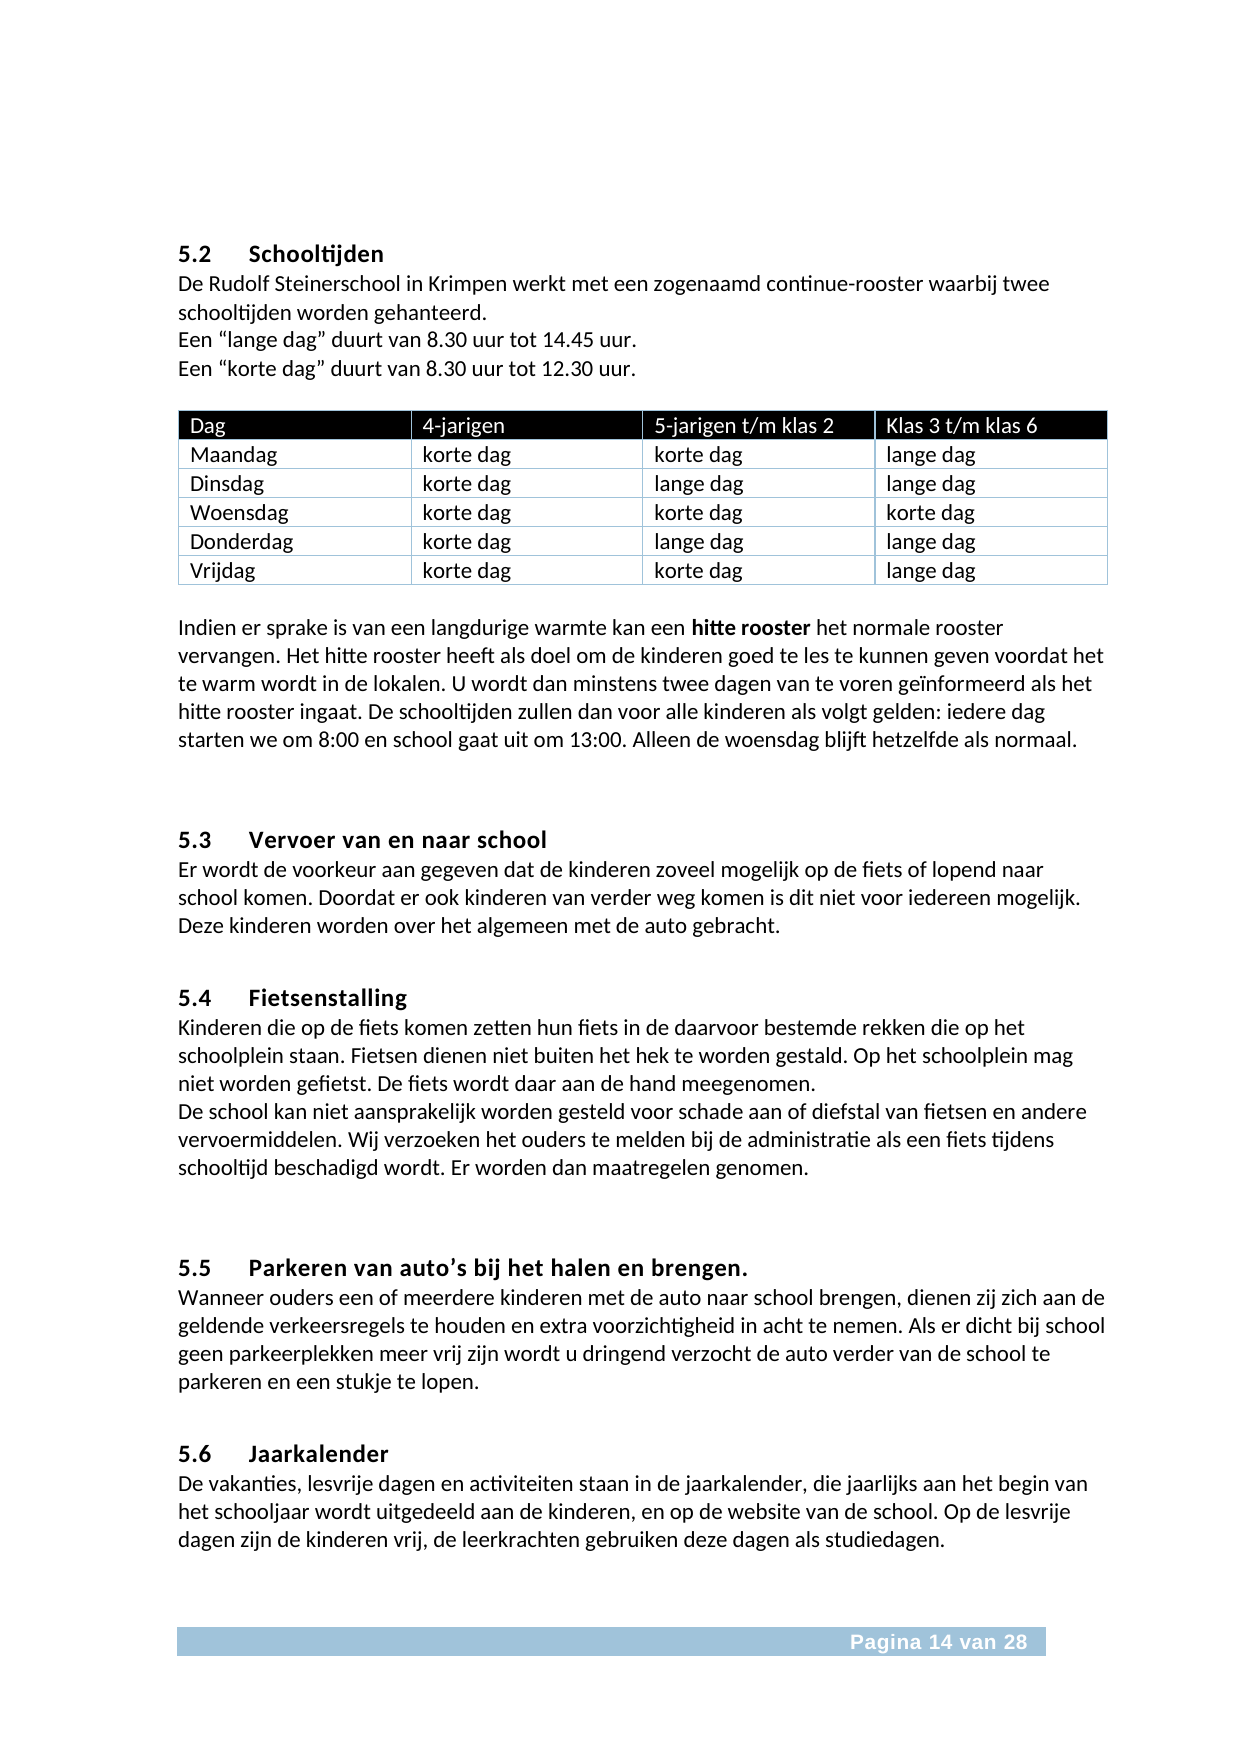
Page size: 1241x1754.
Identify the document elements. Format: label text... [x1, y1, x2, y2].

table_cell lange dag [876, 527, 1107, 555]
table_cell korte dag [412, 556, 642, 584]
table_header Dag [179, 411, 411, 439]
table_cell Dinsdag [179, 469, 411, 497]
table_cell korte dag [643, 556, 874, 584]
table_cell Maandag [179, 440, 411, 468]
text De Rudolf Steinerschool in Krimpen werkt met een zogenaamd continue-rooster waarbij twee schooltijden worden gehanteerd. [178, 269, 1107, 326]
table_cell lange dag [876, 440, 1107, 468]
subtitle Vervoer van en naar school [178, 822, 1107, 855]
table_cell korte dag [876, 498, 1107, 526]
text Een “lange dag” duurt van 8.30 uur tot 14.45 uur. [178, 326, 1107, 354]
table_cell korte dag [412, 498, 642, 526]
subtitle Jaarkalender [178, 1436, 1107, 1469]
text Kinderen die op de fiets komen zetten hun fiets in de daarvoor bestemde rekken die op het schoolplein staan. Fietsen dienen niet buiten het hek te worden gestald. Op het schoolplein mag niet worden gefietst. De fiets wordt daar aan de hand meegenomen. [178, 1013, 1107, 1097]
table_cell lange dag [876, 469, 1107, 497]
table_cell Woensdag [179, 498, 411, 526]
table_cell Donderdag [179, 527, 411, 555]
text Een “korte dag” duurt van 8.30 uur tot 12.30 uur. [178, 354, 1107, 382]
table_header 5-jarigen t/m klas 2 [643, 411, 874, 439]
subtitle Parkeren van auto’s bij het halen en brengen. [178, 1250, 1107, 1283]
text De vakanties, lesvrije dagen en activiteiten staan in de jaarkalender, die jaarlijks aan het begin van het schooljaar wordt uitgedeeld aan de kinderen, en op de website van de school. Op de lesvrije dagen zijn de kinderen vrij, de leerkrachten gebruiken deze dagen als studiedagen. [178, 1469, 1107, 1553]
table_cell lange dag [876, 556, 1107, 584]
table_cell lange dag [643, 527, 874, 555]
table_cell korte dag [412, 527, 642, 555]
table_header 4-jarigen [412, 411, 642, 439]
table_cell korte dag [643, 440, 874, 468]
subtitle Fietsenstalling [178, 980, 1107, 1013]
subtitle Schooltijden [178, 236, 1107, 269]
text Wanneer ouders een of meerdere kinderen met de auto naar school brengen, dienen zij zich aan de geldende verkeersregels te houden en extra voorzichtigheid in acht te nemen. Als er dicht bij school geen parkeerplekken meer vrij zijn wordt u dringend verzocht de auto verder van de school te parkeren en een stukje te lopen. [178, 1283, 1107, 1395]
table_header Klas 3 t/m klas 6 [876, 411, 1107, 439]
text Er wordt de voorkeur aan gegeven dat de kinderen zoveel mogelijk op de fiets of lopend naar school komen. Doordat er ook kinderen van verder weg komen is dit niet voor iedereen mogelijk. Deze kinderen worden over het algemeen met de auto gebracht. [178, 855, 1107, 939]
text De school kan niet aansprakelijk worden gesteld voor schade aan of diefstal van fietsen en andere vervoermiddelen. Wij verzoeken het ouders te melden bij de administratie als een fiets tijdens schooltijd beschadigd wordt. Er worden dan maatregelen genomen. [178, 1097, 1107, 1181]
table_cell korte dag [412, 440, 642, 468]
table_cell korte dag [412, 469, 642, 497]
table_cell lange dag [643, 469, 874, 497]
text Indien er sprake is van een langdurige warmte kan een hitte rooster het normale rooster vervangen. Het hitte rooster heeft als doel om de kinderen goed te les te kunnen geven voordat het te warm wordt in de lokalen. U wordt dan minstens twee dagen van te voren geïnformeerd als het hitte rooster ingaat. De schooltijden zullen dan voor alle kinderen als volgt gelden: iedere dag starten we om 8:00 en school gaat uit om 13:00. Alleen de woensdag blijft hetzelfde als normaal. [178, 613, 1107, 753]
table_cell Vrijdag [179, 556, 411, 584]
table_cell korte dag [643, 498, 874, 526]
